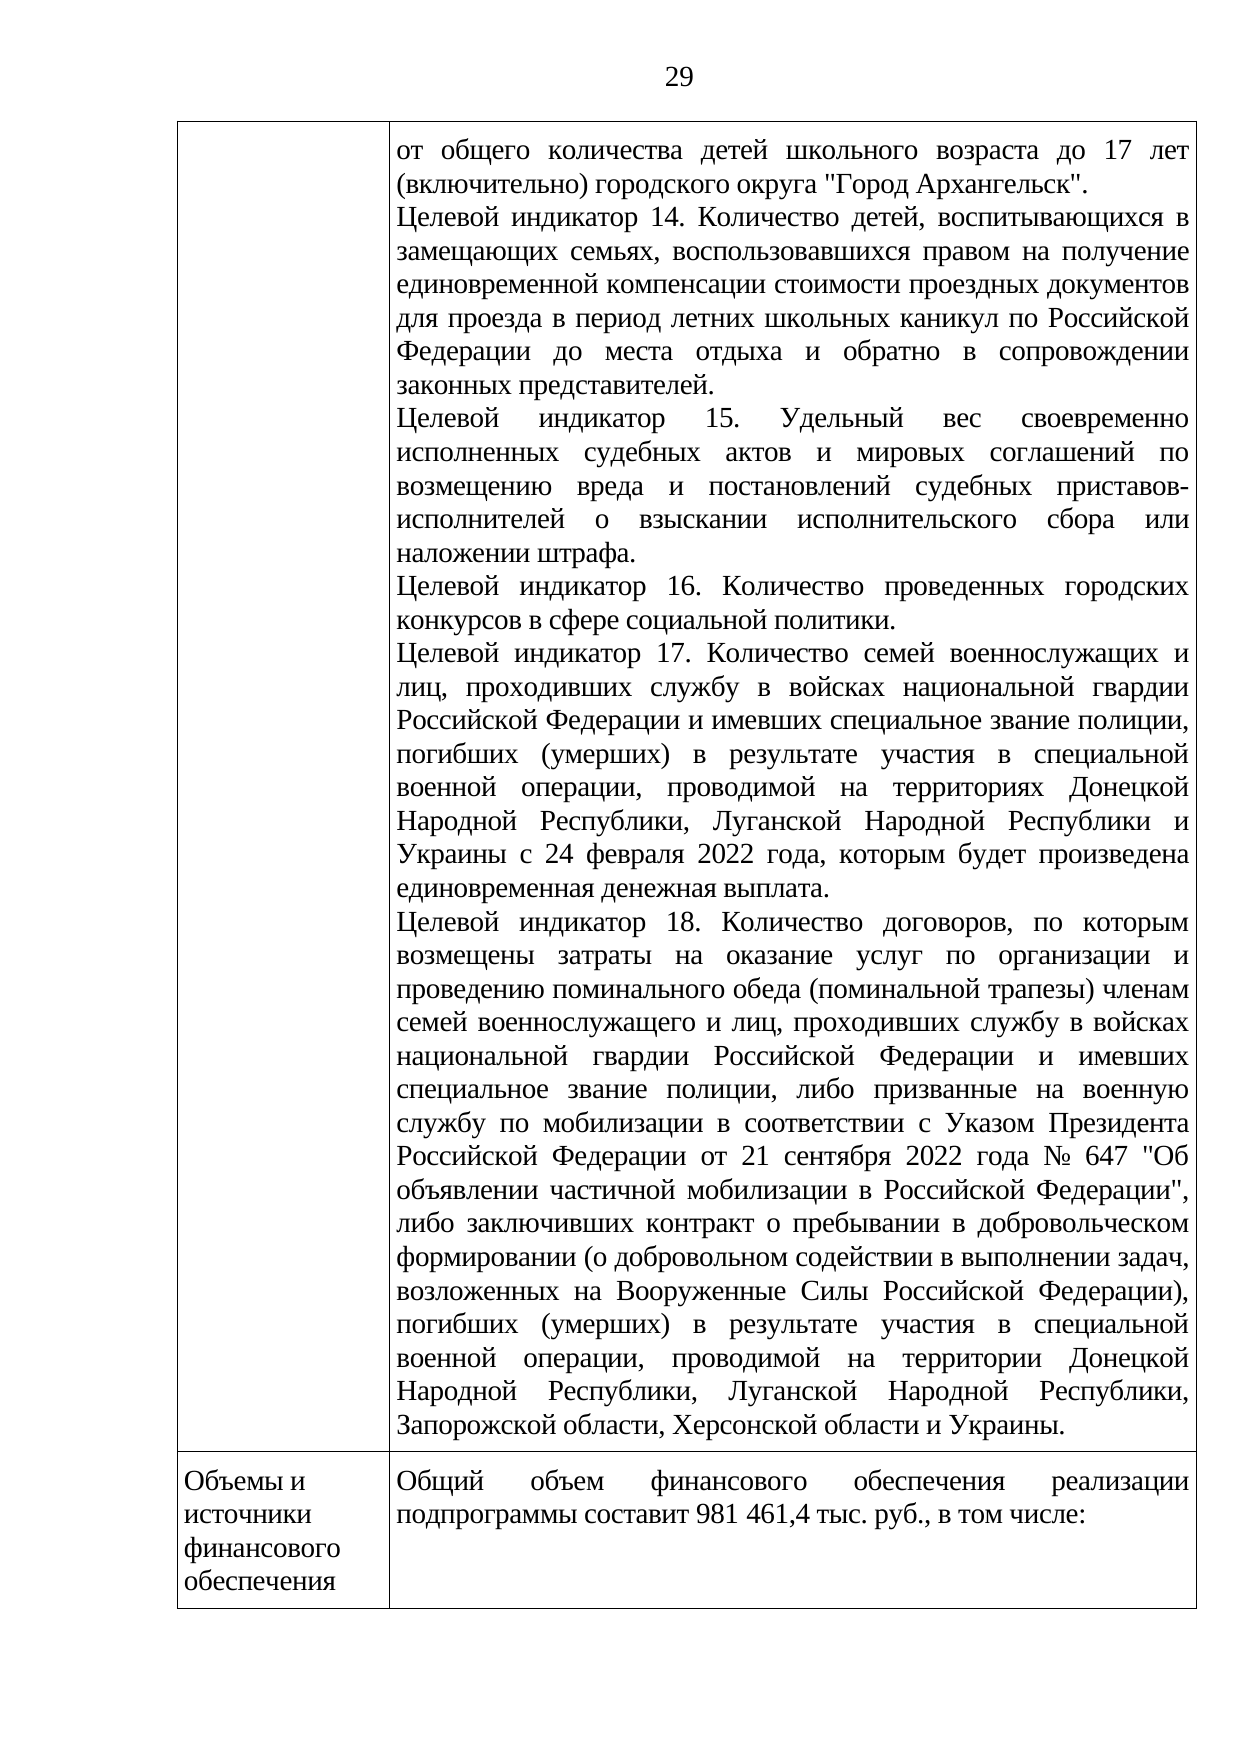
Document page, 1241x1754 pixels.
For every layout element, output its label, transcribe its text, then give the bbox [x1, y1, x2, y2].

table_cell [390, 122, 1196, 1451]
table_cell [178, 1452, 389, 1607]
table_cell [178, 122, 389, 1451]
table_cell Общий объем финансового обеспечения реализации подпрограммы составит 981 461,4 тыс. руб., в том числе: [390, 1452, 1196, 1607]
